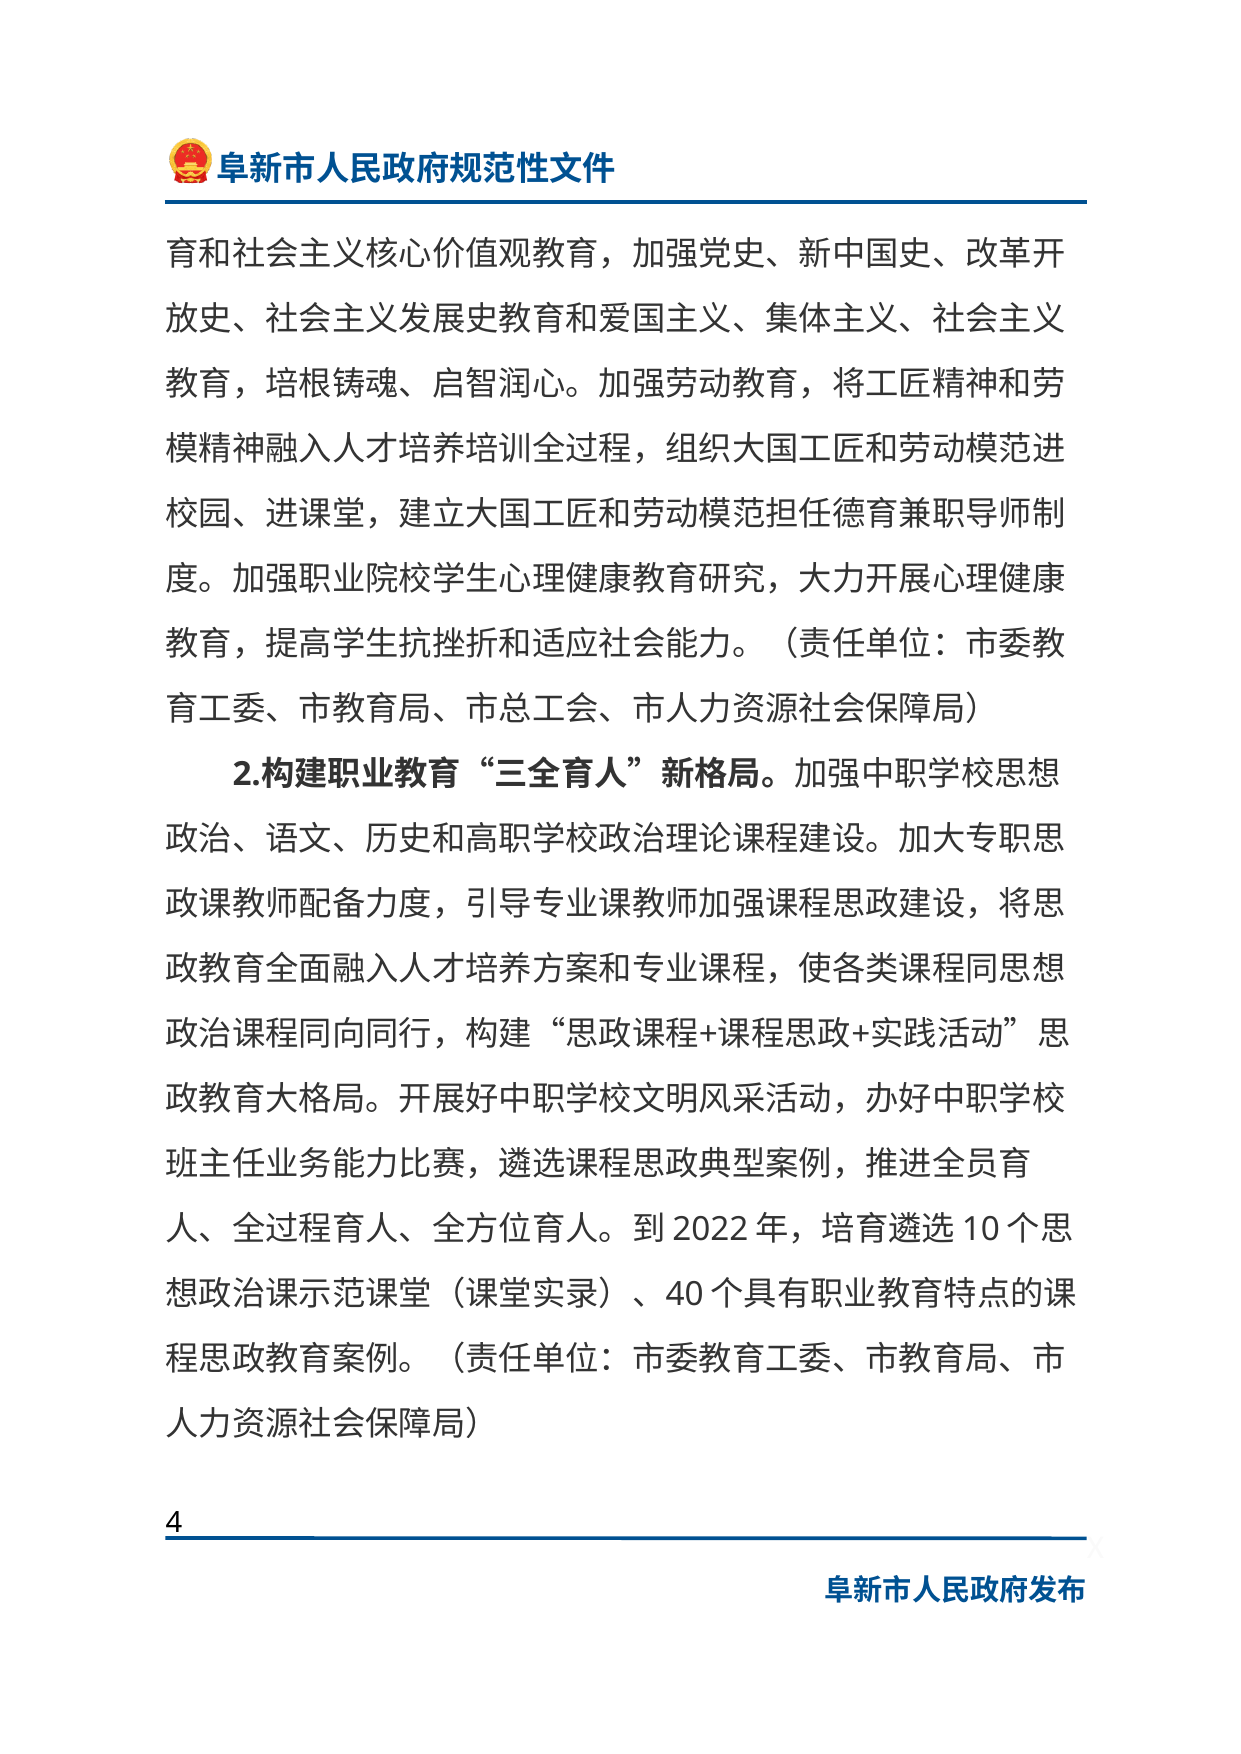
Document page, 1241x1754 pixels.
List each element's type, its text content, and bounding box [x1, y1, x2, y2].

picture [165, 136, 216, 187]
text 2.构建职业教育“三全育人”新格局。加强中职学校思想政治、语文、历史和高职学校政治理论课程建设。加大专职思政课教师配备力度，引导专业课教师加强课程思政建设，将思政教育全面融入人才培养方案和专业课程，使各类课程同思想政治课程同向同行，构建“思政课程+课程思政+实践活动”思政教育大格局。开展好中职学校文明风采活动，办好中职学校班主任业务能力比赛，遴选课程思政典型案例，推进全员育人、全过程育人、全方位育人。到2022年，培育遴选10个思想政治课示范课堂（课堂实录）、40个具有职业教育特点的课程思政教育案例。（责任单位：市委教育工委、市教育局、市人力资源社会保障局） [165, 739, 1087, 1454]
